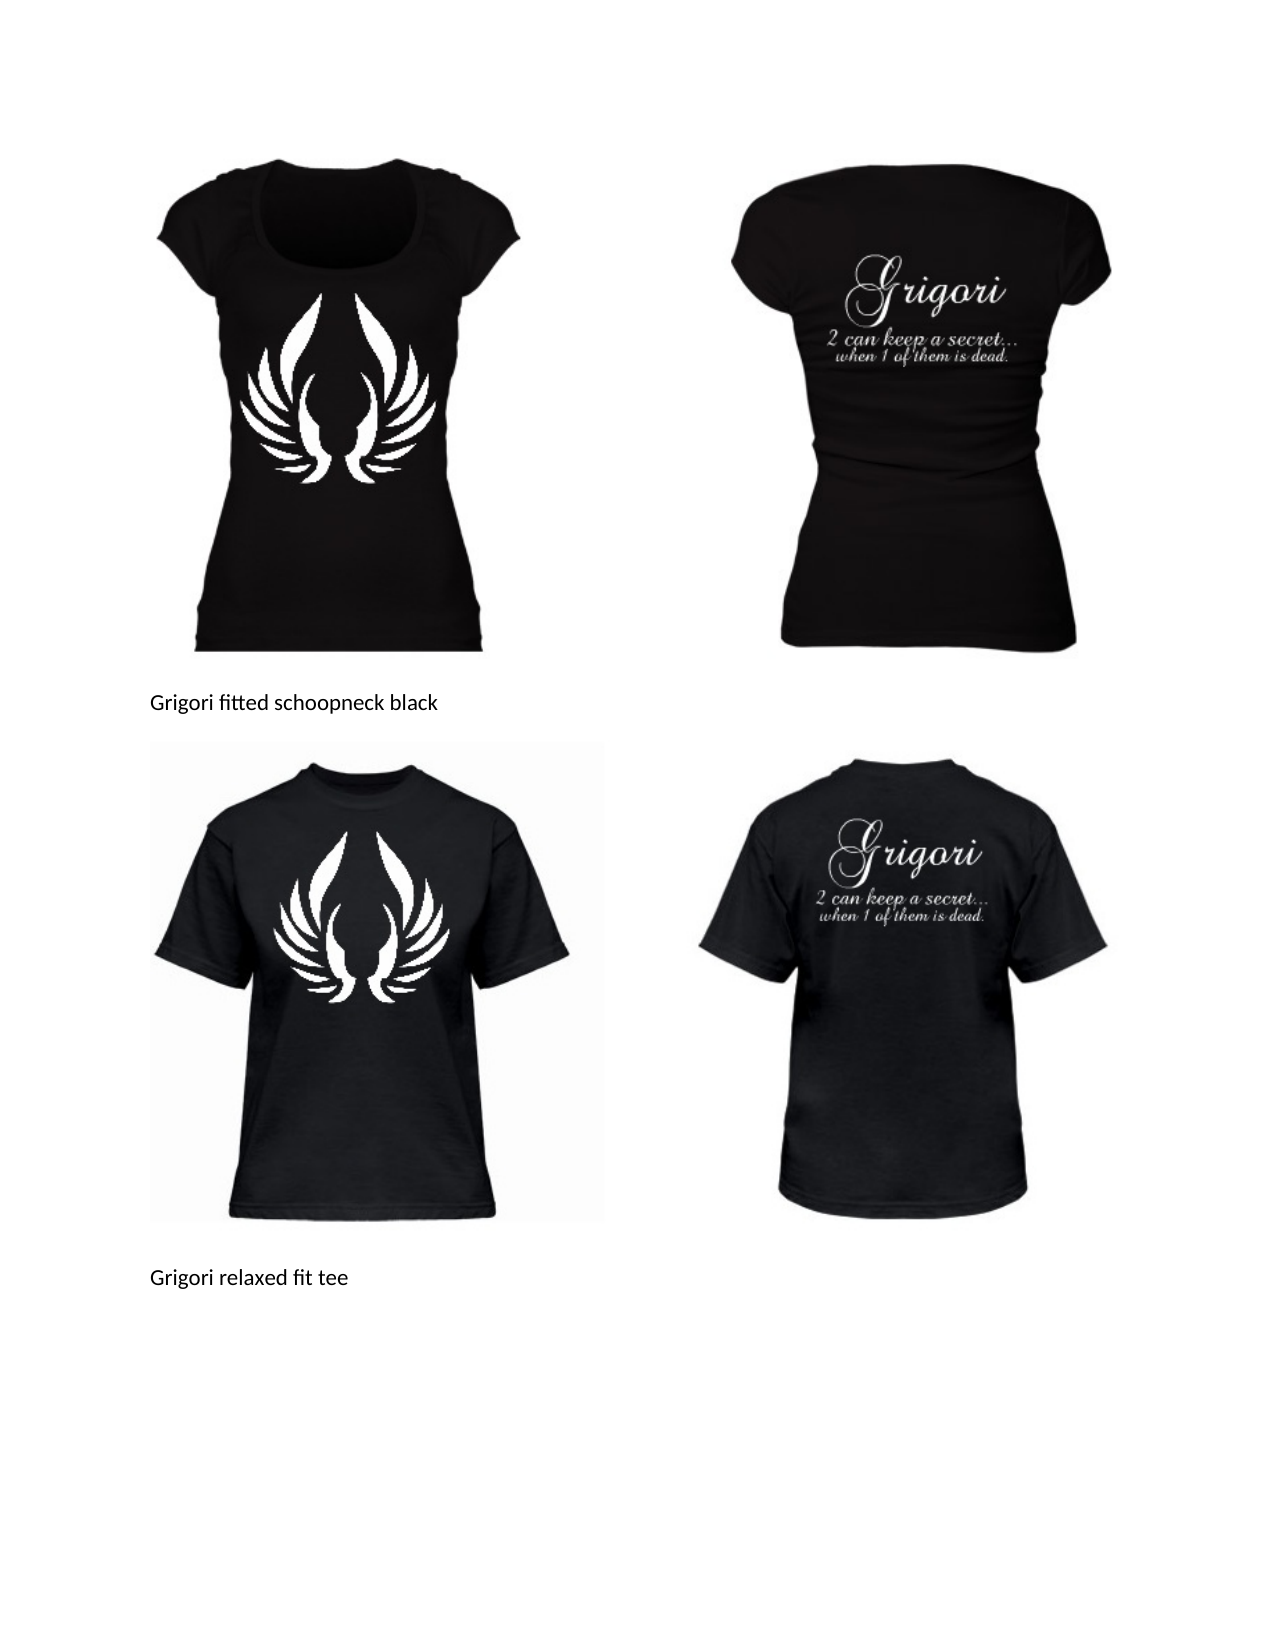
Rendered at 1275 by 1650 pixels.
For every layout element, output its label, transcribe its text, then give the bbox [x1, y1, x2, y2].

picture [150, 740, 1124, 1238]
text Grigori relaxed fit tee [150, 1263, 1125, 1291]
text Grigori fitted schoopneck black [150, 688, 1125, 716]
picture [150, 150, 1124, 663]
